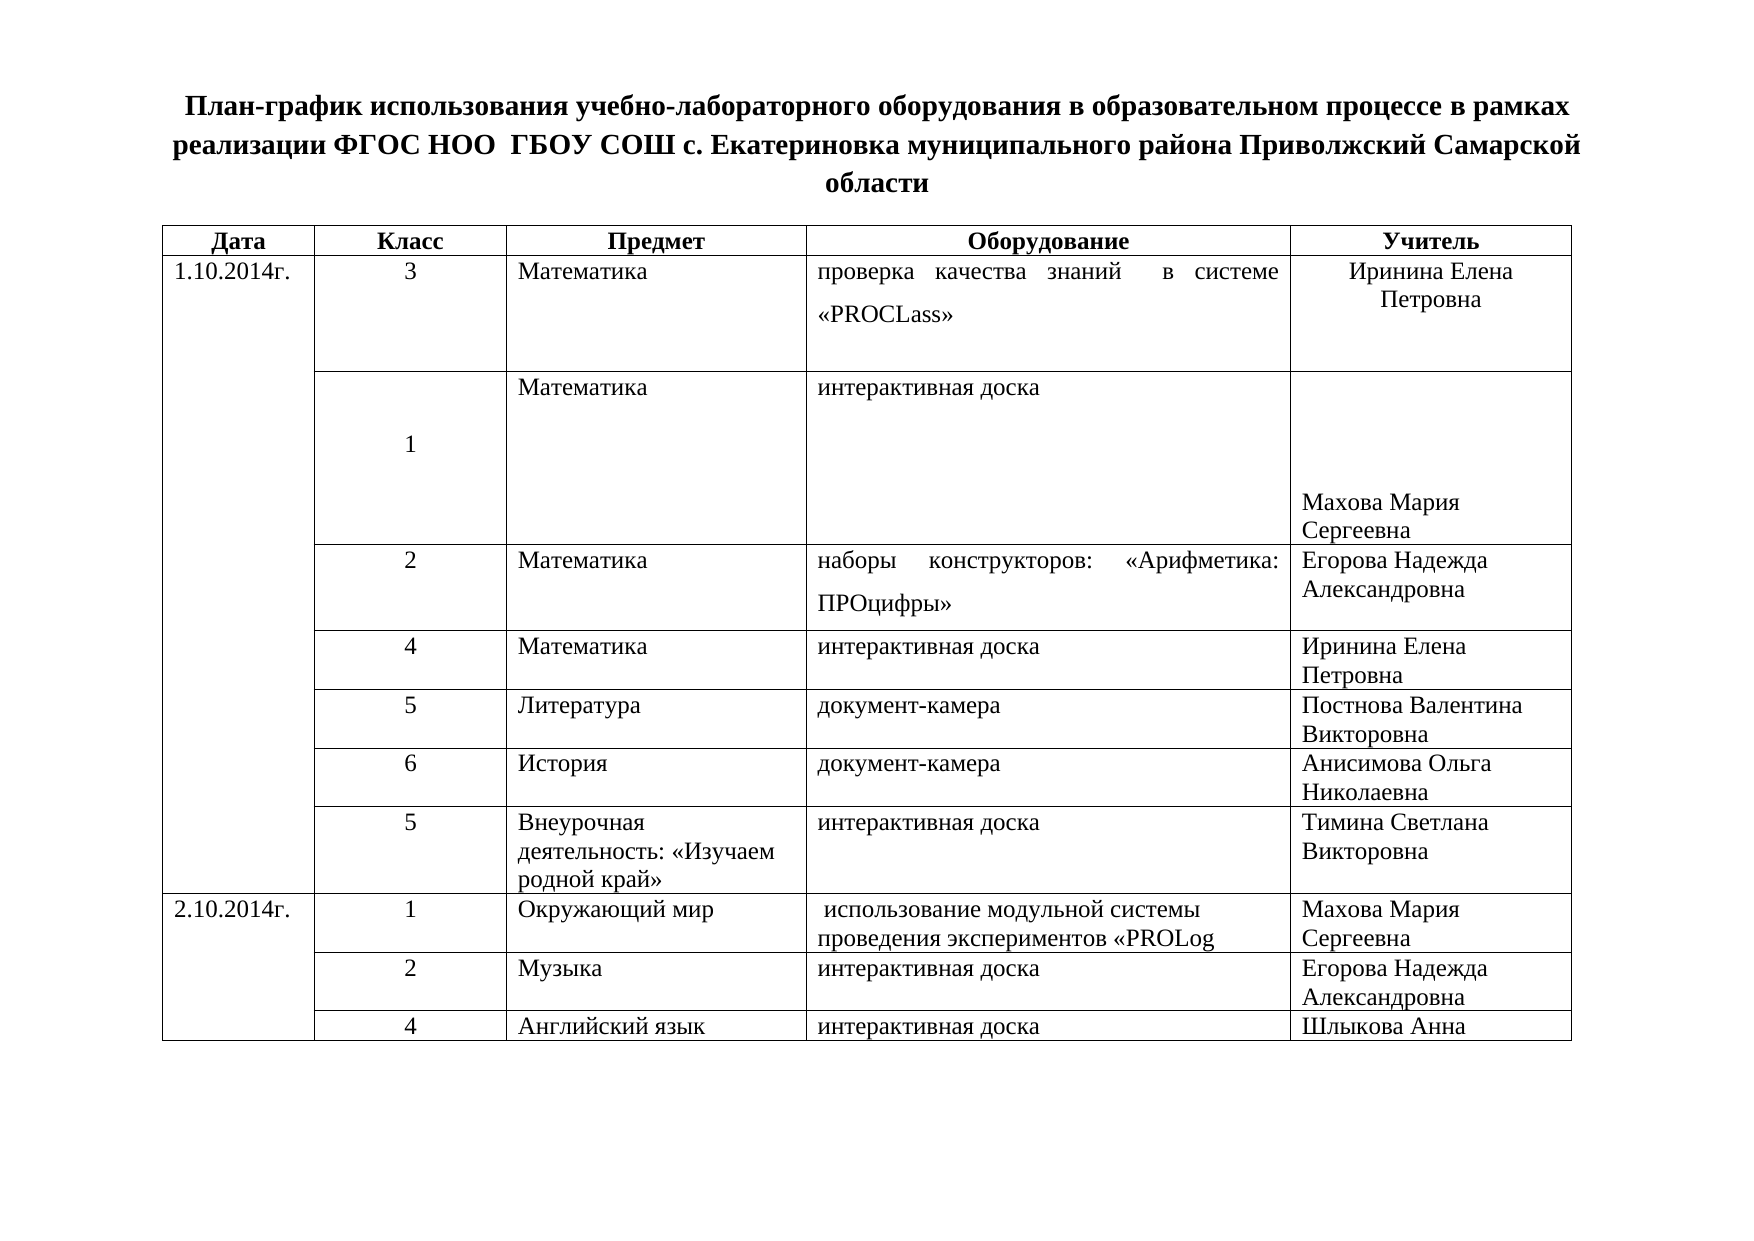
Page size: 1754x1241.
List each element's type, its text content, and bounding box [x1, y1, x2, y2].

table_cell проверка качества знаний в системе «PROCLass» [807, 256, 1290, 371]
table_cell 2.10.2014г. [163, 894, 314, 1040]
table_cell наборы конструкторов: «Арифметика: ПРОцифры» [807, 545, 1290, 630]
table_cell Музыка [507, 953, 806, 1010]
table_cell документ-камера [807, 749, 1290, 806]
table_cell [1291, 1011, 1571, 1040]
table_cell интерактивная доска [807, 1011, 1290, 1040]
table_cell 1.10.2014г. [163, 256, 314, 893]
table_cell Окружающий мир [507, 894, 806, 952]
table_cell Английский язык [507, 1011, 806, 1040]
table_cell Махова Мария Сергеевна [1291, 372, 1571, 544]
table_cell Математика [507, 631, 806, 689]
table_cell 5 [315, 807, 506, 893]
table_cell 4 [315, 631, 506, 689]
table_header Предмет [507, 226, 806, 255]
table_cell Махова Мария Сергеевна [1291, 894, 1571, 952]
table_cell 3 [315, 256, 506, 371]
table_cell Егорова Надежда Александровна [1291, 545, 1571, 630]
table_cell интерактивная доска [807, 372, 1290, 544]
table_cell Анисимова Ольга Николаевна [1291, 749, 1571, 806]
table_cell Математика [507, 372, 806, 544]
table_cell документ-камера [807, 690, 1290, 747]
table_header Оборудование [807, 226, 1290, 255]
table_cell Иринина Елена Петровна [1291, 631, 1571, 689]
table_cell интерактивная доска [807, 807, 1290, 893]
table_header Класс [315, 226, 506, 255]
table_header Дата [163, 226, 314, 255]
table_cell 1 [315, 894, 506, 952]
table_cell 5 [315, 690, 506, 747]
table_cell Математика [507, 256, 806, 371]
table_cell 4 [315, 1011, 506, 1040]
table_cell 1 [315, 372, 506, 544]
table_cell История [507, 749, 806, 806]
table_cell использование модульной системы проведения экспериментов «PROLog [807, 894, 1290, 952]
table_header Учитель [1291, 226, 1571, 255]
table_cell Егорова Надежда Александровна [1291, 953, 1571, 1010]
table_cell интерактивная доска [807, 953, 1290, 1010]
table_cell 2 [315, 953, 506, 1010]
table_cell Тимина Светлана Викторовна [1291, 807, 1571, 893]
table_cell Постнова Валентина Викторовна [1291, 690, 1571, 747]
table_cell Иринина Елена Петровна [1291, 256, 1571, 371]
table_cell 2 [315, 545, 506, 630]
table_cell Внеурочная деятельность: «Изучаем родной край» [507, 807, 806, 893]
text План-график использования учебно-лабораторного оборудования в образовательном процессе в рамках реализации ФГОС НОО ГБОУ СОШ с. Екатериновка муниципального района Приволжский Самарской области [118, 88, 1636, 199]
table_cell 6 [315, 749, 506, 806]
table_cell Математика [507, 545, 806, 630]
table_cell интерактивная доска [807, 631, 1290, 689]
table_cell Литература [507, 690, 806, 747]
